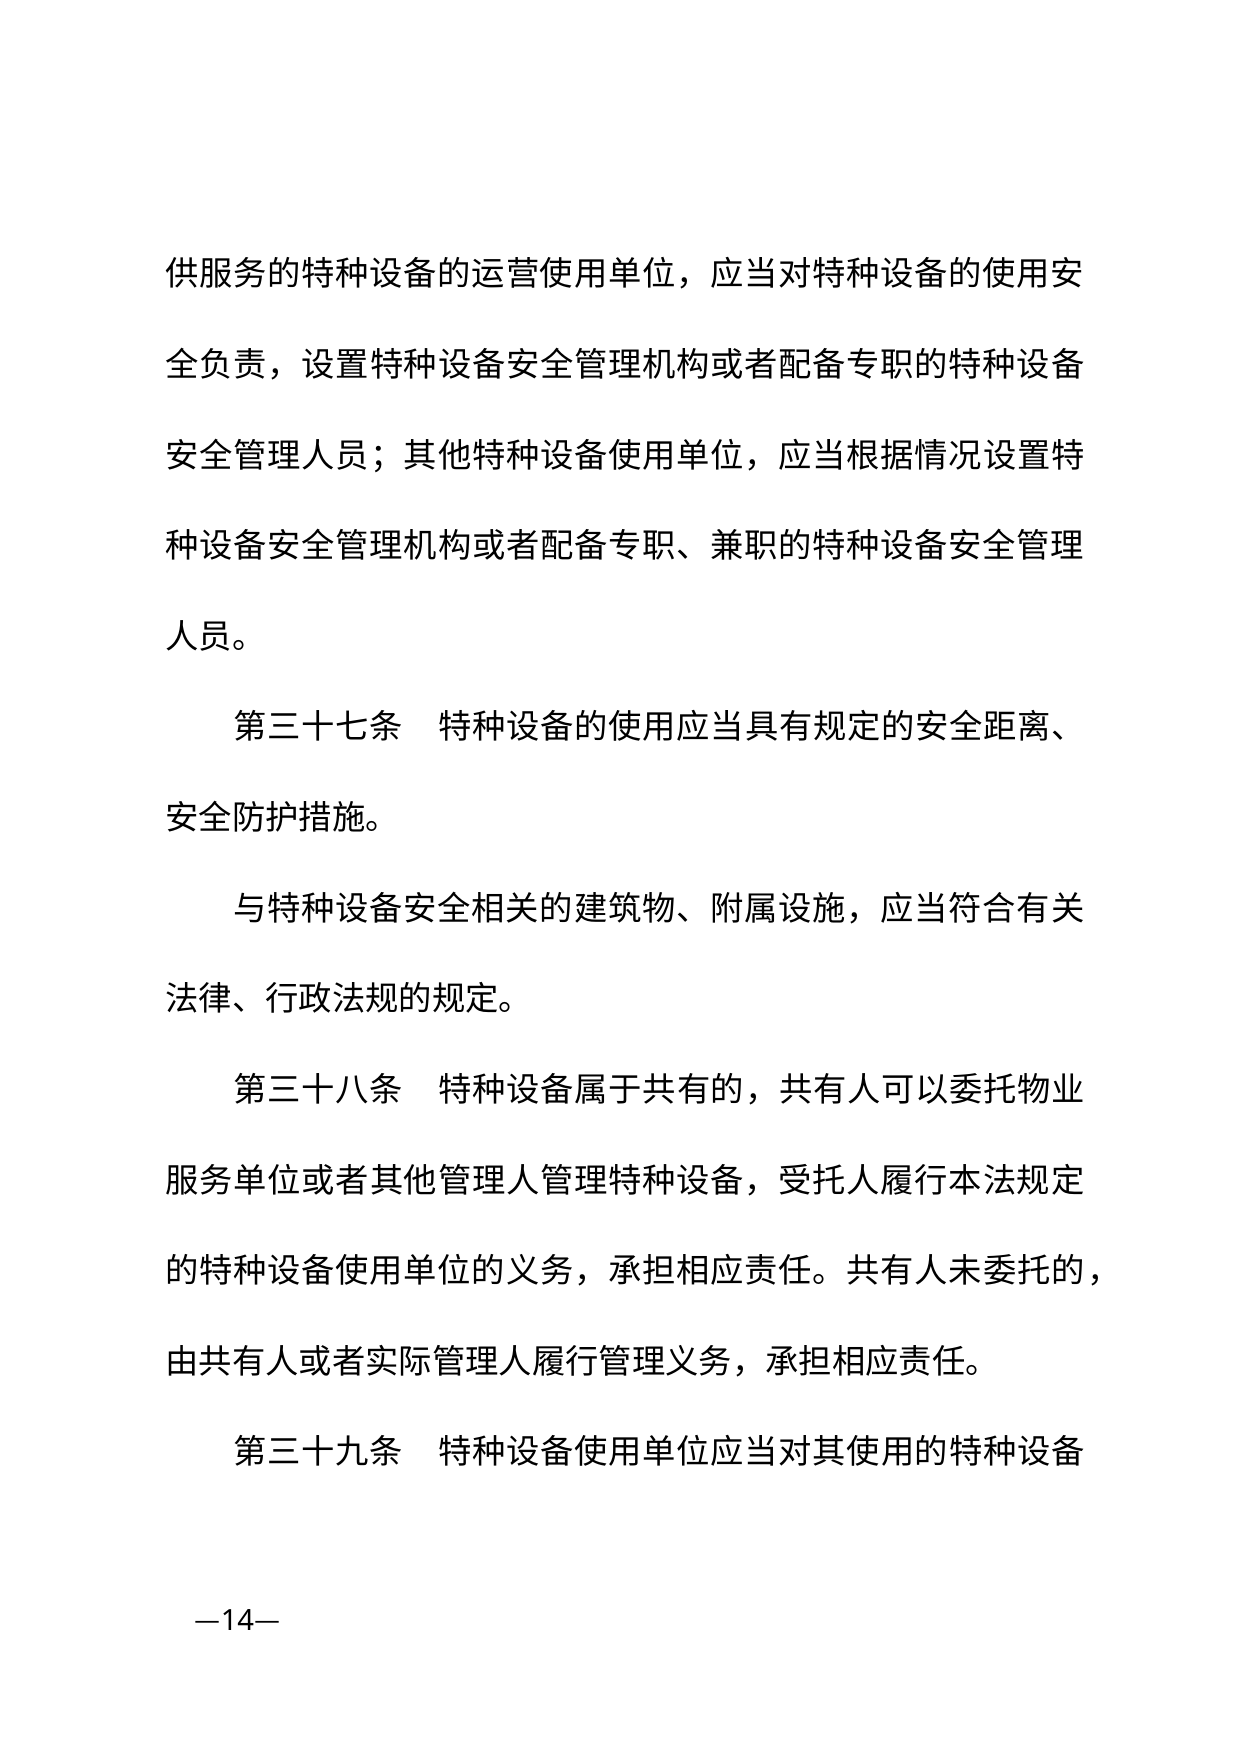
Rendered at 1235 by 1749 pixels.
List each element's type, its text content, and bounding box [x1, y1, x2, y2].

text 第三十八条 特种设备属于共有的，共有人可以委托物业服务单位或者其他管理人管理特种设备，受托人履行本法规定的特种设备使用单位的义务，承担相应责任。共有人未委托的，由共有人或者实际管理人履行管理义务，承担相应责任。 [165, 1042, 1087, 1404]
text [165, 1404, 1087, 1495]
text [165, 226, 1087, 679]
text 第三十七条 特种设备的使用应当具有规定的安全距离、安全防护措施。 [165, 679, 1087, 860]
text 与特种设备安全相关的建筑物、附属设施，应当符合有关法律、行政法规的规定。 [165, 860, 1087, 1042]
